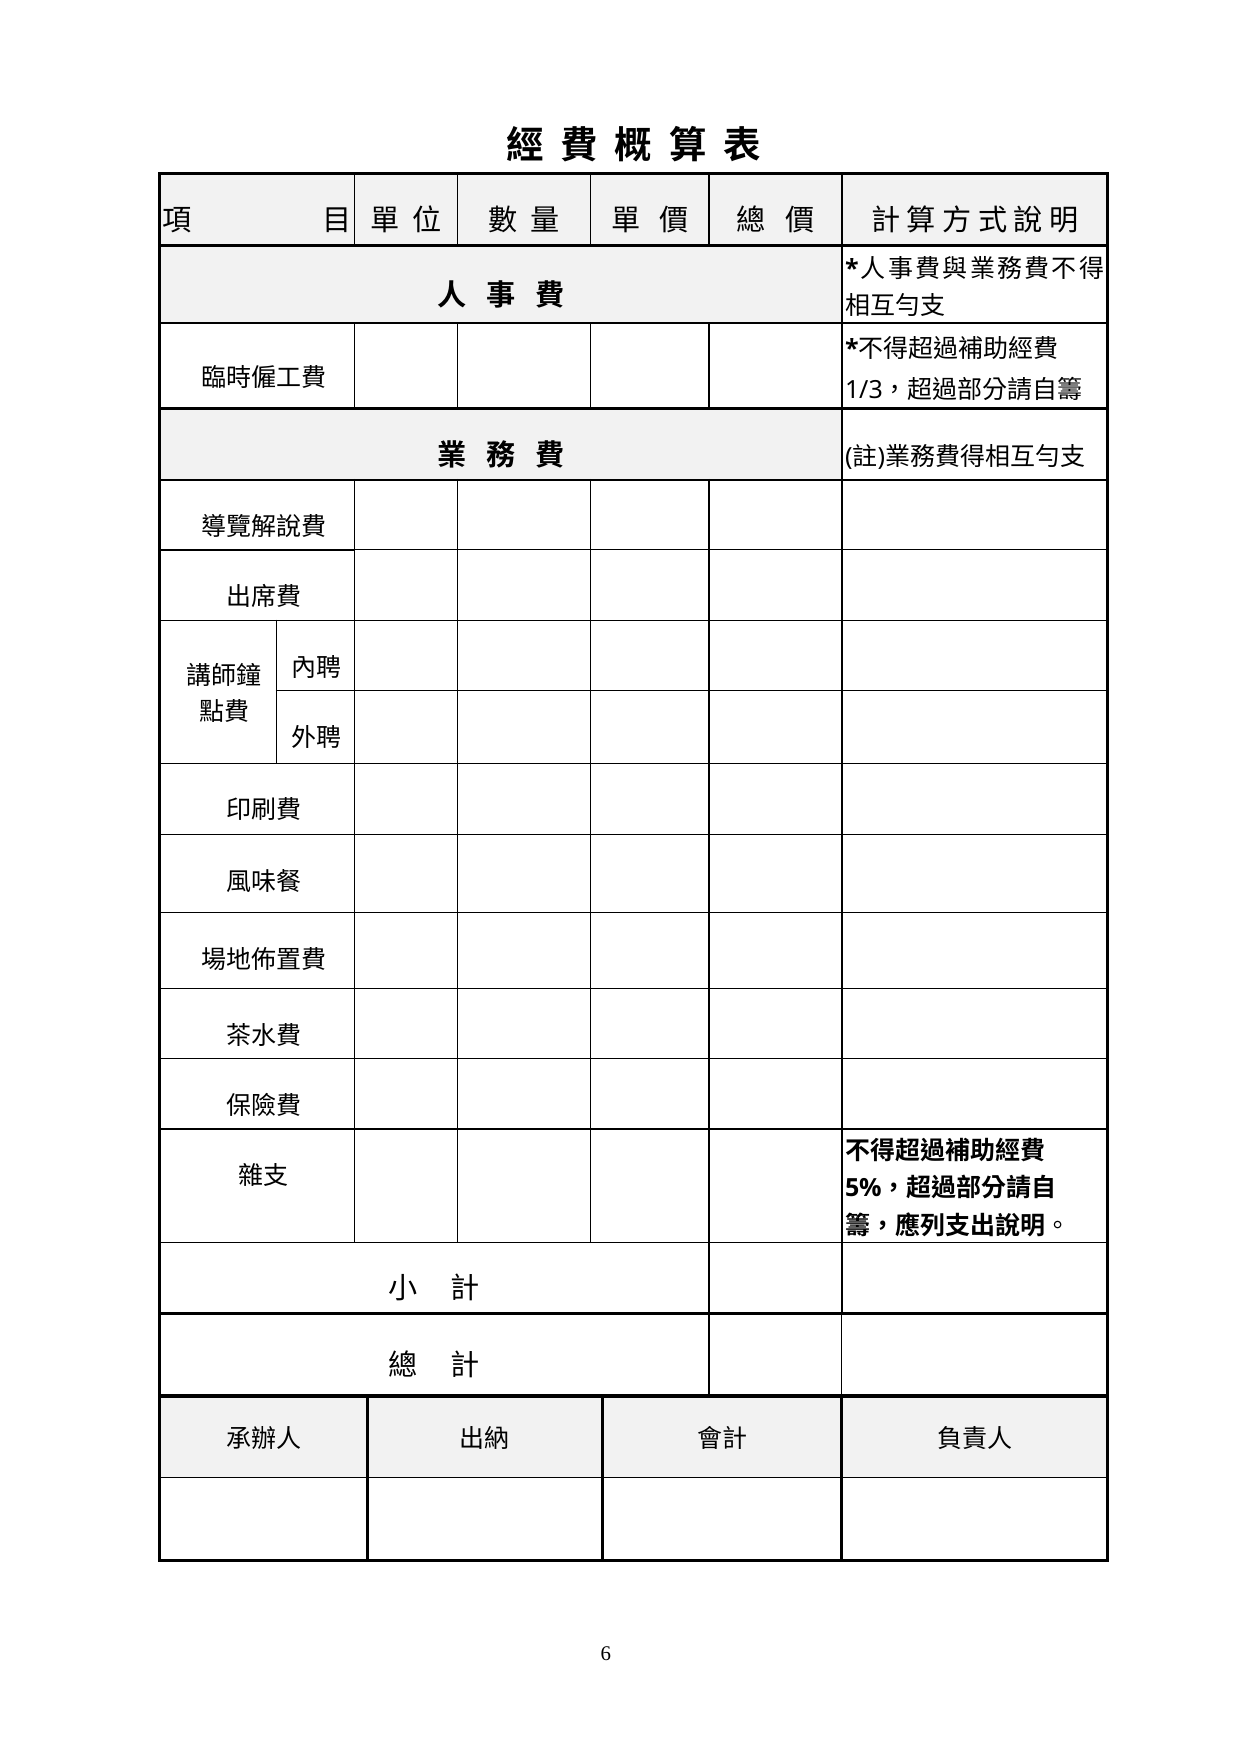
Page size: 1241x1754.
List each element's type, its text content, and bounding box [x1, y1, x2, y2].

table_cell [458, 764, 590, 834]
table_cell [458, 324, 590, 407]
table_cell [458, 481, 590, 549]
table_cell 導覽解說費 [161, 481, 354, 549]
table_cell [369, 1478, 601, 1559]
table_cell [355, 691, 457, 763]
table_cell [842, 1315, 1106, 1394]
table_cell [355, 835, 457, 912]
table_cell [458, 621, 590, 690]
table_cell [591, 913, 708, 988]
table_cell [591, 550, 708, 619]
table_cell [710, 1130, 841, 1242]
table_cell [843, 1478, 1106, 1559]
table_cell 出席費 [161, 551, 354, 619]
table_cell [591, 691, 708, 763]
table_cell 內聘 [277, 621, 354, 690]
table_cell [591, 1130, 708, 1242]
table_cell [710, 835, 841, 912]
table_cell [843, 691, 1106, 763]
table_cell *人事費與業務費不得相互勻支 [843, 247, 1106, 322]
table_cell [591, 621, 708, 690]
table_cell 臨時僱工費 [161, 324, 354, 407]
table_cell [710, 1059, 841, 1128]
table_cell [355, 913, 457, 988]
table_cell [710, 1315, 841, 1394]
table_cell [591, 481, 708, 549]
table_cell [458, 989, 590, 1058]
table_cell 計 算 方 式 說 明 [843, 175, 1106, 244]
table_cell 保險費 [161, 1059, 354, 1128]
table_cell 單 位 [355, 175, 457, 244]
table_cell 總 價 [710, 175, 841, 244]
table_cell [458, 913, 590, 988]
table_cell 場地佈置費 [161, 913, 354, 988]
table_cell [355, 481, 457, 549]
table_cell [710, 481, 841, 549]
table_cell 承辦人 [161, 1398, 366, 1477]
table_cell [710, 621, 841, 690]
table_cell [355, 1130, 457, 1242]
table_cell [355, 1059, 457, 1128]
table_cell [355, 550, 457, 619]
table_cell [843, 989, 1106, 1058]
table_cell [591, 989, 708, 1058]
table_cell 印刷費 [161, 764, 354, 834]
table_cell 茶水費 [161, 989, 354, 1058]
table_cell 人 事 費 [161, 247, 841, 322]
table_cell 負責人 [843, 1398, 1106, 1477]
table_cell 外聘 [277, 691, 354, 763]
table_cell [710, 691, 841, 763]
table_cell [843, 764, 1106, 834]
table_cell [843, 913, 1106, 988]
table_cell [355, 989, 457, 1058]
table_cell [843, 481, 1106, 549]
table_cell 數 量 [458, 175, 590, 244]
table_cell 會計 [604, 1398, 840, 1477]
table_cell [591, 835, 708, 912]
table_cell [355, 764, 457, 834]
table_cell [710, 764, 841, 834]
table_cell 小 計 [161, 1243, 708, 1312]
table_cell [843, 1243, 1106, 1312]
table_cell 總 計 [161, 1315, 708, 1394]
table_cell 不得超過補助經費5%，超過部分請自籌，應列支出說明。 [843, 1130, 1106, 1242]
table_cell 講師鐘點費 [161, 621, 276, 763]
table_cell [591, 324, 708, 407]
table_cell [591, 1059, 708, 1128]
table_cell [604, 1478, 840, 1559]
table_cell [161, 1478, 366, 1559]
table_cell [591, 764, 708, 834]
table_cell (註)業務費得相互勻支 [843, 410, 1106, 479]
table_cell 項 目 [161, 175, 354, 244]
table_cell 出納 [369, 1398, 601, 1477]
table_cell 風味餐 [161, 835, 354, 912]
table_cell [710, 989, 841, 1058]
table_cell 雜支 [161, 1130, 354, 1242]
table_cell 業 務 費 [161, 410, 841, 479]
table_cell [458, 550, 590, 619]
table_cell [458, 691, 590, 763]
table_cell [710, 550, 841, 619]
table_cell [458, 1059, 590, 1128]
table_cell [843, 550, 1106, 619]
table_cell [355, 324, 457, 407]
table_header 經 費 概 算 表 [160, 104, 1107, 172]
table_cell [843, 835, 1106, 912]
table_cell [843, 621, 1106, 690]
table_cell 單 價 [591, 175, 708, 244]
table_cell [710, 324, 841, 407]
table_cell *不得超過補助經費1/3，超過部分請自籌 [843, 324, 1106, 407]
table_cell [355, 621, 457, 690]
table_cell [843, 1059, 1106, 1128]
table_cell [458, 1130, 590, 1242]
table_cell [458, 835, 590, 912]
table_cell [710, 1243, 841, 1312]
table_cell [710, 913, 841, 988]
